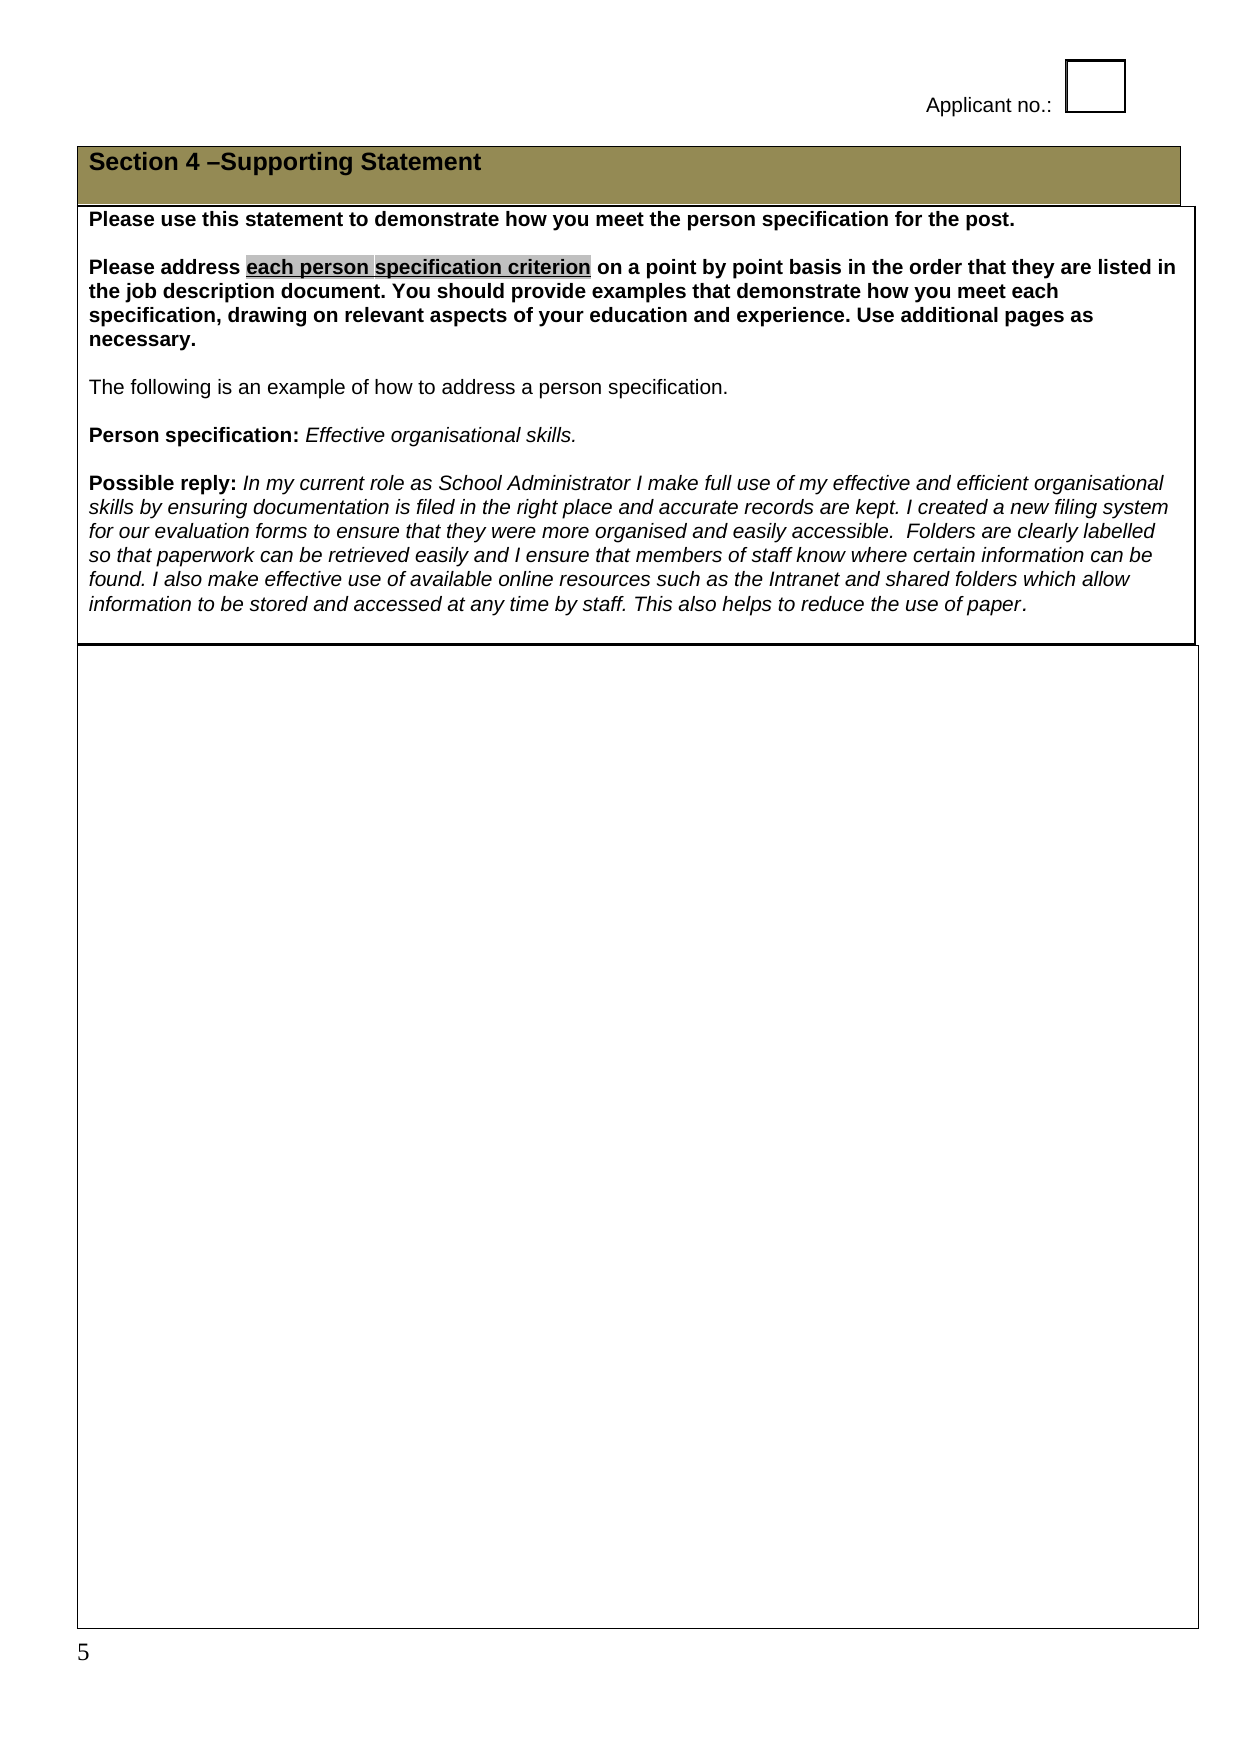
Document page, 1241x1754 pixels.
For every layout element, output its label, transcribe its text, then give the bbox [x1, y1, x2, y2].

table_header [78, 646, 1198, 1628]
picture [1066, 61, 1124, 111]
table_header Section 4 –Supporting Statement [78, 147, 1180, 204]
table_header Please use this statement to demonstrate how you meet the person specification for the post. Please address each person specification criterion on a point by point basis in the order that they are listed in the job description document. You should provide examples that demonstrate how you meet each specification, drawing on relevant aspects of your education and experience. Use additional pages as necessary. The following is an example of how to address a person specification. Person specification: Effective organisational skills. Possible reply: In my current role as School Administrator I make full use of my effective and efficient organisational skills by ensuring documentation is filed in the right place and accurate records are kept. I created a new filing system for our evaluation forms to ensure that they were more organised and easily accessible. Folders are clearly labelled so that paperwork can be retrieved easily and I ensure that members of staff know where certain information can be found. I also make effective use of available online resources such as the Intranet and shared folders which allow information to be stored and accessed at any time by staff. This also helps to reduce the use of paper. [78, 207, 1194, 643]
